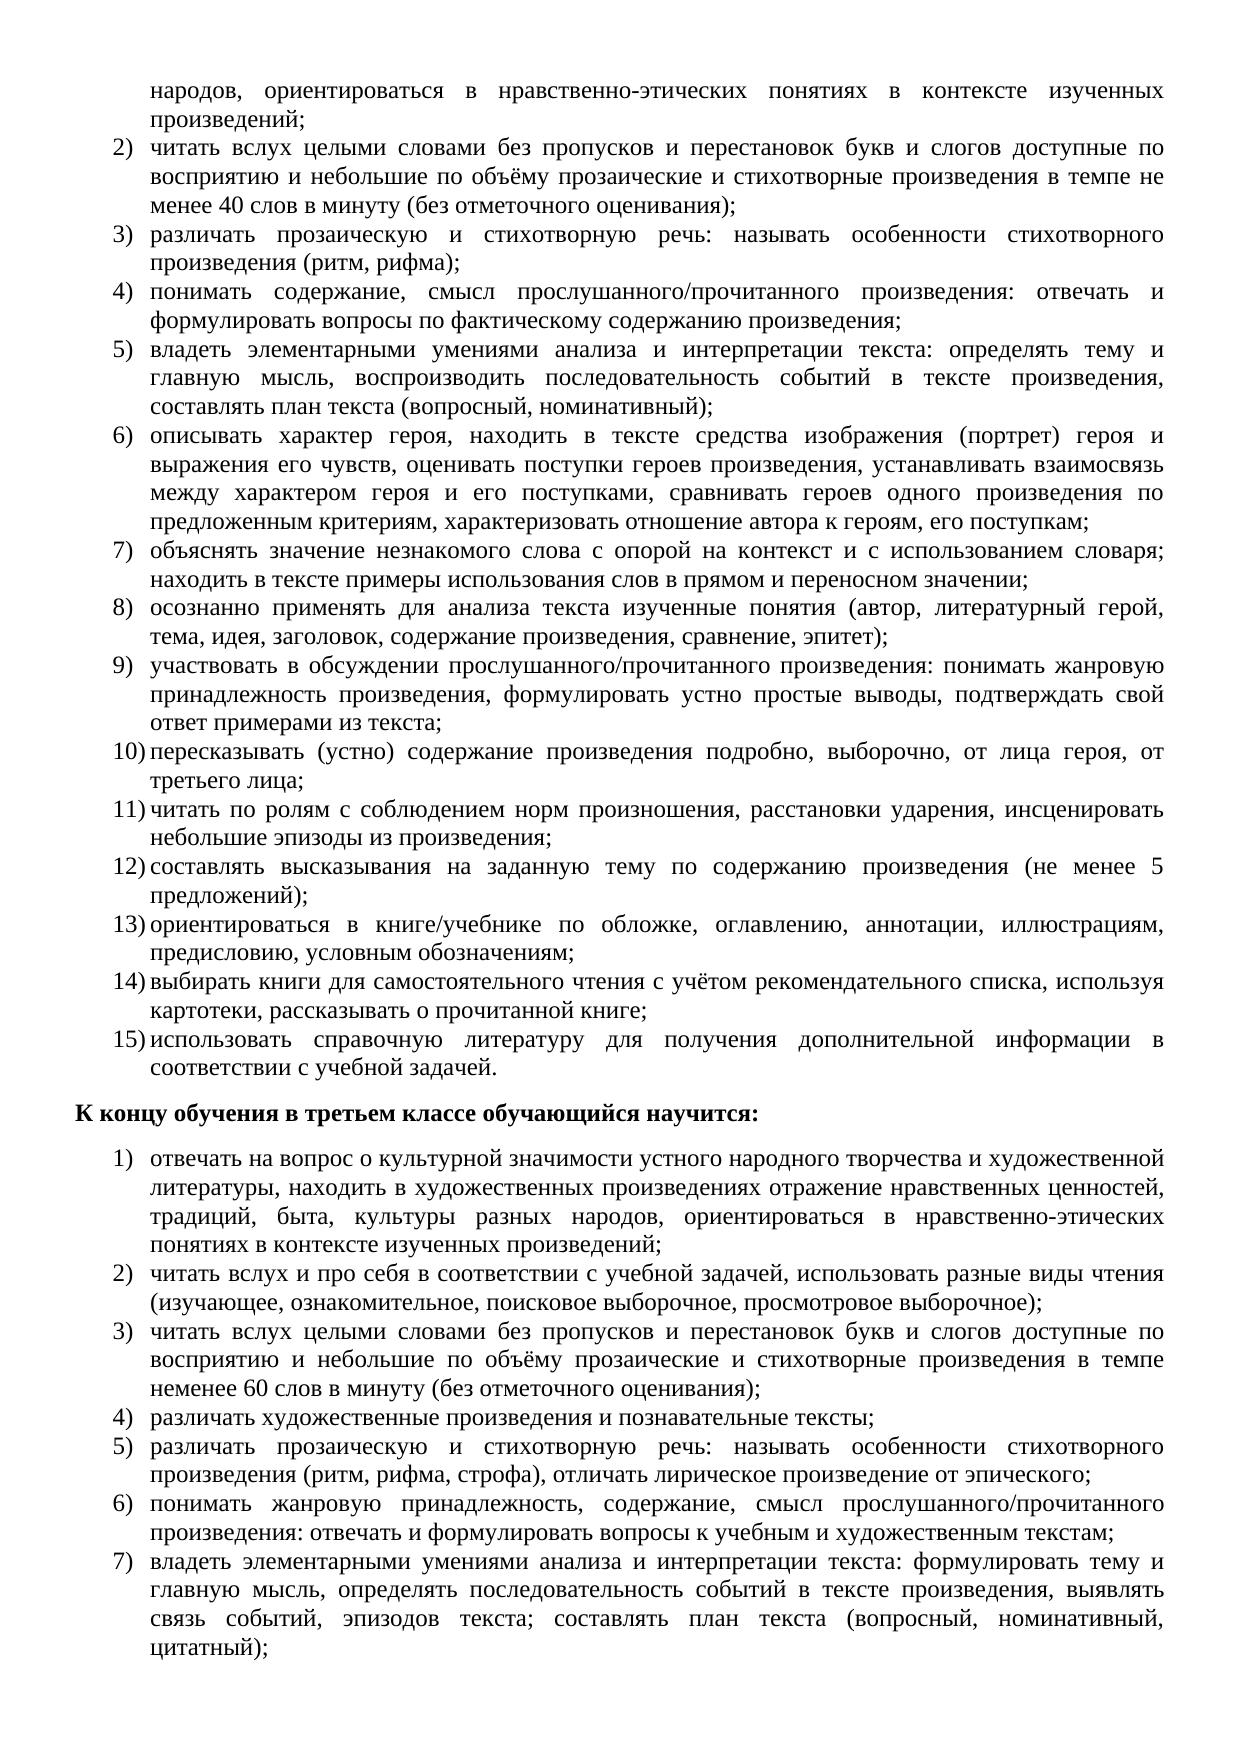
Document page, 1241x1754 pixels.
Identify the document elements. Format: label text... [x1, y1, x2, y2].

list составлять высказывания на заданную тему по содержанию произведения (не менее 5 предложений); [112, 851, 1165, 909]
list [112, 75, 1165, 132]
list участвовать в обсуждении прослушанного/прочитанного произведения: понимать жанровую принадлежность произведения, формулировать устно простые выводы, подтверждать свой ответ примерами из текста; [112, 650, 1165, 736]
list использовать справочную литературу для получения дополнительной информации в соответствии с учебной задачей. [112, 1024, 1165, 1081]
list владеть элементарными умениями анализа и интерпретации текста: формулировать тему и главную мысль, определять последовательность событий в тексте произведения, выявлять связь событий, эпизодов текста; составлять план текста (вопросный, номинативный, цитатный); [112, 1546, 1165, 1661]
list отвечать на вопрос о культурной значимости устного народного творчества и художественной литературы, находить в художественных произведениях отражение нравственных ценностей, традиций, быта, культуры разных народов, ориентироваться в нравственно-этических понятиях в контексте изученных произведений; [112, 1143, 1165, 1258]
list описывать характер героя, находить в тексте средства изображения (портрет) героя и выражения его чувств, оценивать поступки героев произведения, устанавливать взаимосвязь между характером героя и его поступками, сравнивать героев одного произведения по предложенным критериям, характеризовать отношение автора к героям, его поступкам; [112, 420, 1165, 535]
list осознанно применять для анализа текста изученные понятия (автор, литературный герой, тема, идея, заголовок, содержание произведения, сравнение, эпитет); [112, 592, 1165, 650]
list читать по ролям с соблюдением норм произношения, расстановки ударения, инсценировать небольшие эпизоды из произведения; [112, 794, 1165, 851]
list объяснять значение незнакомого слова с опорой на контекст и с использованием словаря; находить в тексте примеры использования слов в прямом и переносном значении; [112, 535, 1165, 592]
list ориентироваться в книге/учебнике по обложке, оглавлению, аннотации, иллюстрациям, предисловию, условным обозначениям; [112, 909, 1165, 966]
list читать вслух целыми словами без пропусков и перестановок букв и слогов доступные по восприятию и небольшие по объёму прозаические и стихотворные произведения в темпе неменее 60 слов в минуту (без отметочного оценивания); [112, 1316, 1165, 1402]
list владеть элементарными умениями анализа и интерпретации текста: определять тему и главную мысль, воспроизводить последовательность событий в тексте произведения, составлять план текста (вопросный, номинативный); [112, 334, 1165, 420]
list читать вслух и про себя в соответствии с учебной задачей, использовать разные виды чтения (изучающее, ознакомительное, поисковое выборочное, просмотровое выборочное); [112, 1258, 1165, 1316]
list понимать содержание, смысл прослушанного/прочитанного произведения: отвечать и формулировать вопросы по фактическому содержанию произведения; [112, 276, 1165, 334]
list читать вслух целыми словами без пропусков и перестановок букв и слогов доступные по восприятию и небольшие по объёму прозаические и стихотворные произведения в темпе не менее 40 слов в минуту (без отметочного оценивания); [112, 132, 1165, 219]
list понимать жанровую принадлежность, содержание, смысл прослушанного/прочитанного произведения: отвечать и формулировать вопросы к учебным и художественным текстам; [112, 1488, 1165, 1546]
list различать художественные произведения и познавательные тексты; [112, 1402, 1165, 1431]
list различать прозаическую и стихотворную речь: называть особенности стихотворного произведения (ритм, рифма, строфа), отличать лирическое произведение от эпического; [112, 1431, 1165, 1488]
list пересказывать (устно) содержание произведения подробно, выборочно, от лица героя, от третьего лица; [112, 736, 1165, 794]
list различать прозаическую и стихотворную речь: называть особенности стихотворного произведения (ритм, рифма); [112, 219, 1165, 276]
list выбирать книги для самостоятельного чтения с учётом рекомендательного списка, используя картотеки, рассказывать о прочитанной книге; [112, 966, 1165, 1024]
text К концу обучения в третьем классе обучающийся научится: [75, 1098, 1165, 1127]
